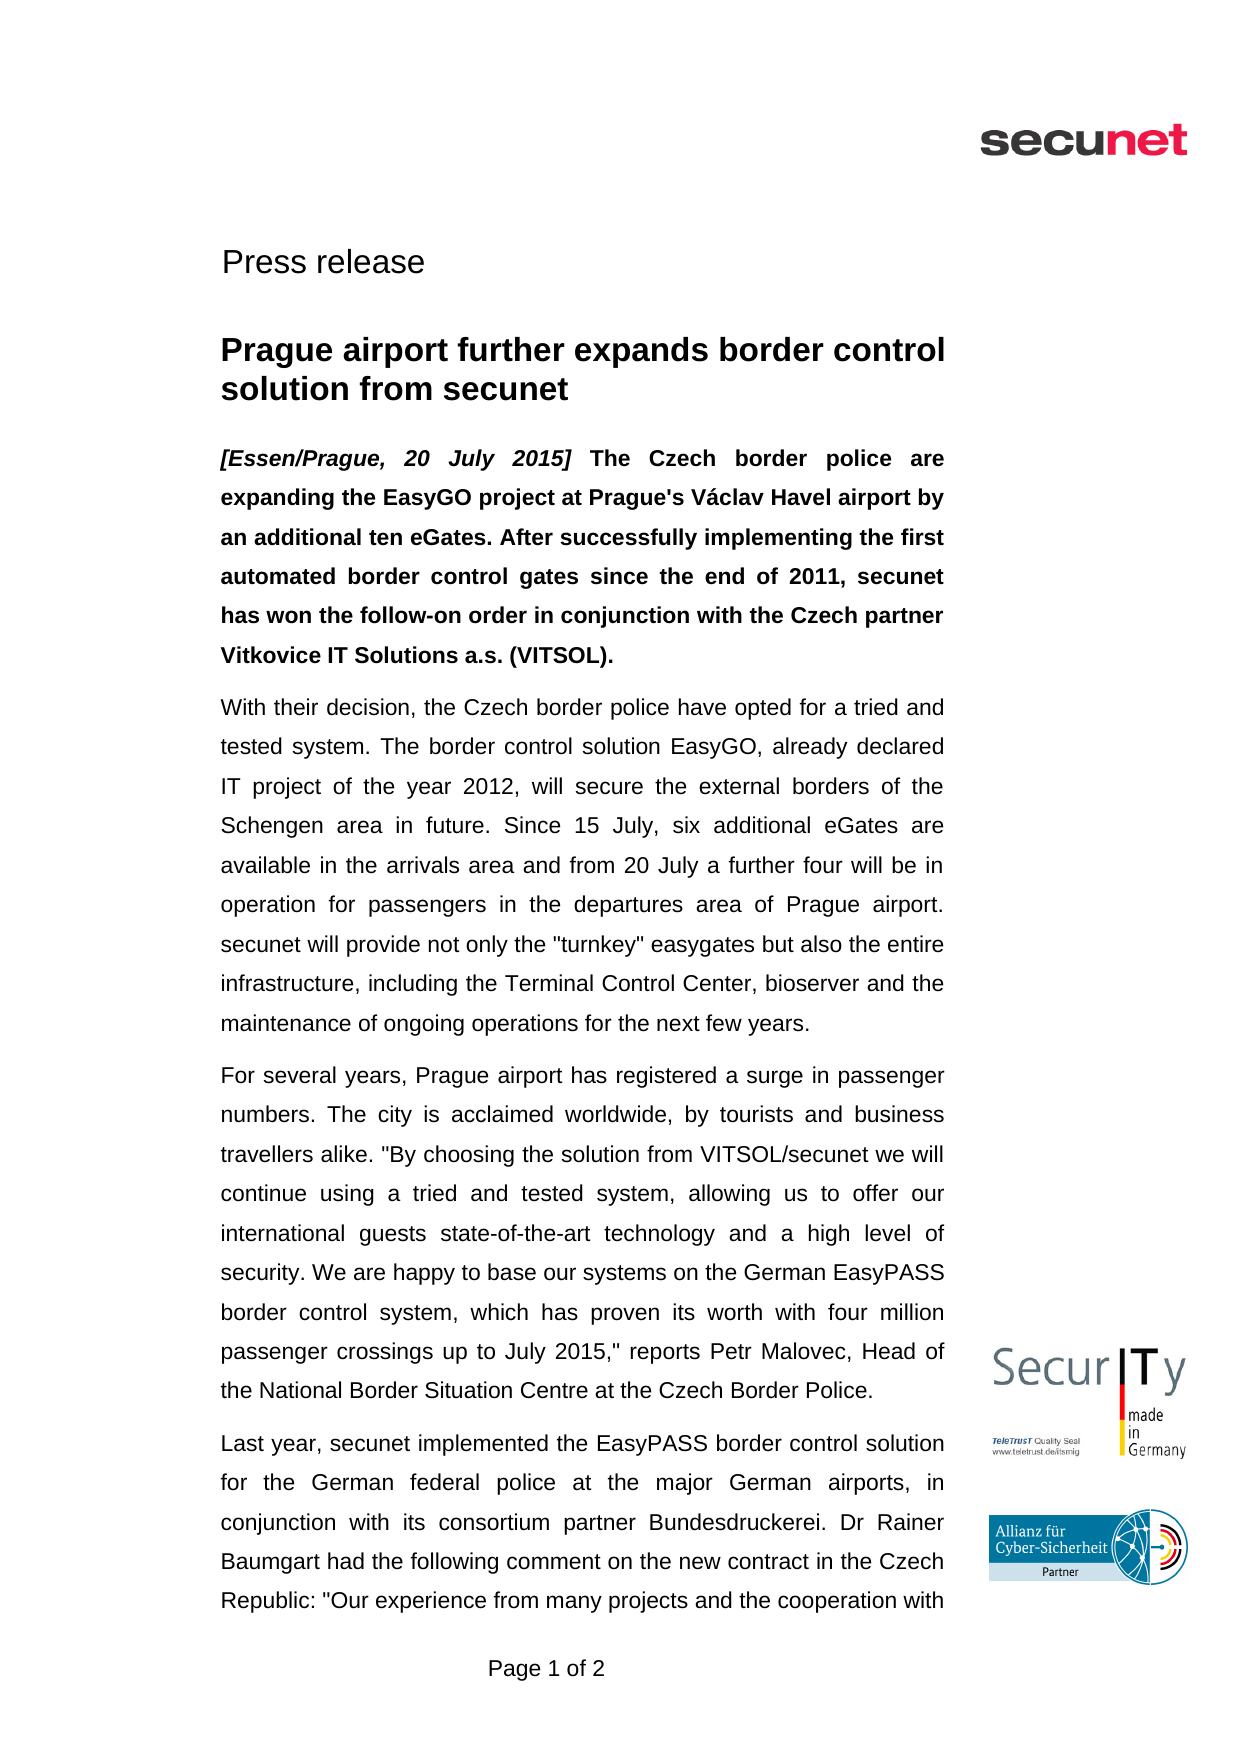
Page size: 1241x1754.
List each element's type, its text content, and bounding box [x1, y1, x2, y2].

text Prague airport further expands border control solution from secunet [220, 330, 974, 407]
text [Essen/Prague, 20 July 2015] The Czech border police are expanding the EasyGO project at Prague's Václav Havel airport by an additional ten eGates. After successfully implementing the first automated border control gates since the end of 2011, secunet has won the follow-on order in conjunction with the Czech partner Vitkovice IT Solutions a.s. (VITSOL). [220, 444, 945, 668]
picture [989, 1343, 1189, 1463]
text For several years, Prague airport has registered a surge in passenger numbers. The city is acclaimed worldwide, by tourists and business travellers alike. "By choosing the solution from VITSOL/secunet we will continue using a tried and tested system, allowing us to offer our international guests state-of-the-art technology and a high level of security. We are happy to base our systems on the German EasyPASS border control system, which has proven its worth with four million passenger crossings up to July 2015," reports Petr Malovec, Head of the National Border Situation Centre at the Czech Border Police. [220, 1062, 945, 1404]
text With their decision, the Czech border police have opted for a tried and tested system. The border control solution EasyGO, already declared IT project of the year 2012, will secure the external borders of the Schengen area in future. Since 15 July, six additional eGates are available in the arrivals area and from 20 July a further four will be in operation for passengers in the departures area of Prague airport. secunet will provide not only the "turnkey" easygates but also the entire infrastructure, including the Terminal Control Center, bioserver and the maintenance of ongoing operations for the next few years. [220, 694, 945, 1036]
picture [989, 1563, 1147, 1586]
picture [989, 1508, 1189, 1586]
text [220, 1429, 945, 1614]
picture [1141, 1552, 1145, 1563]
